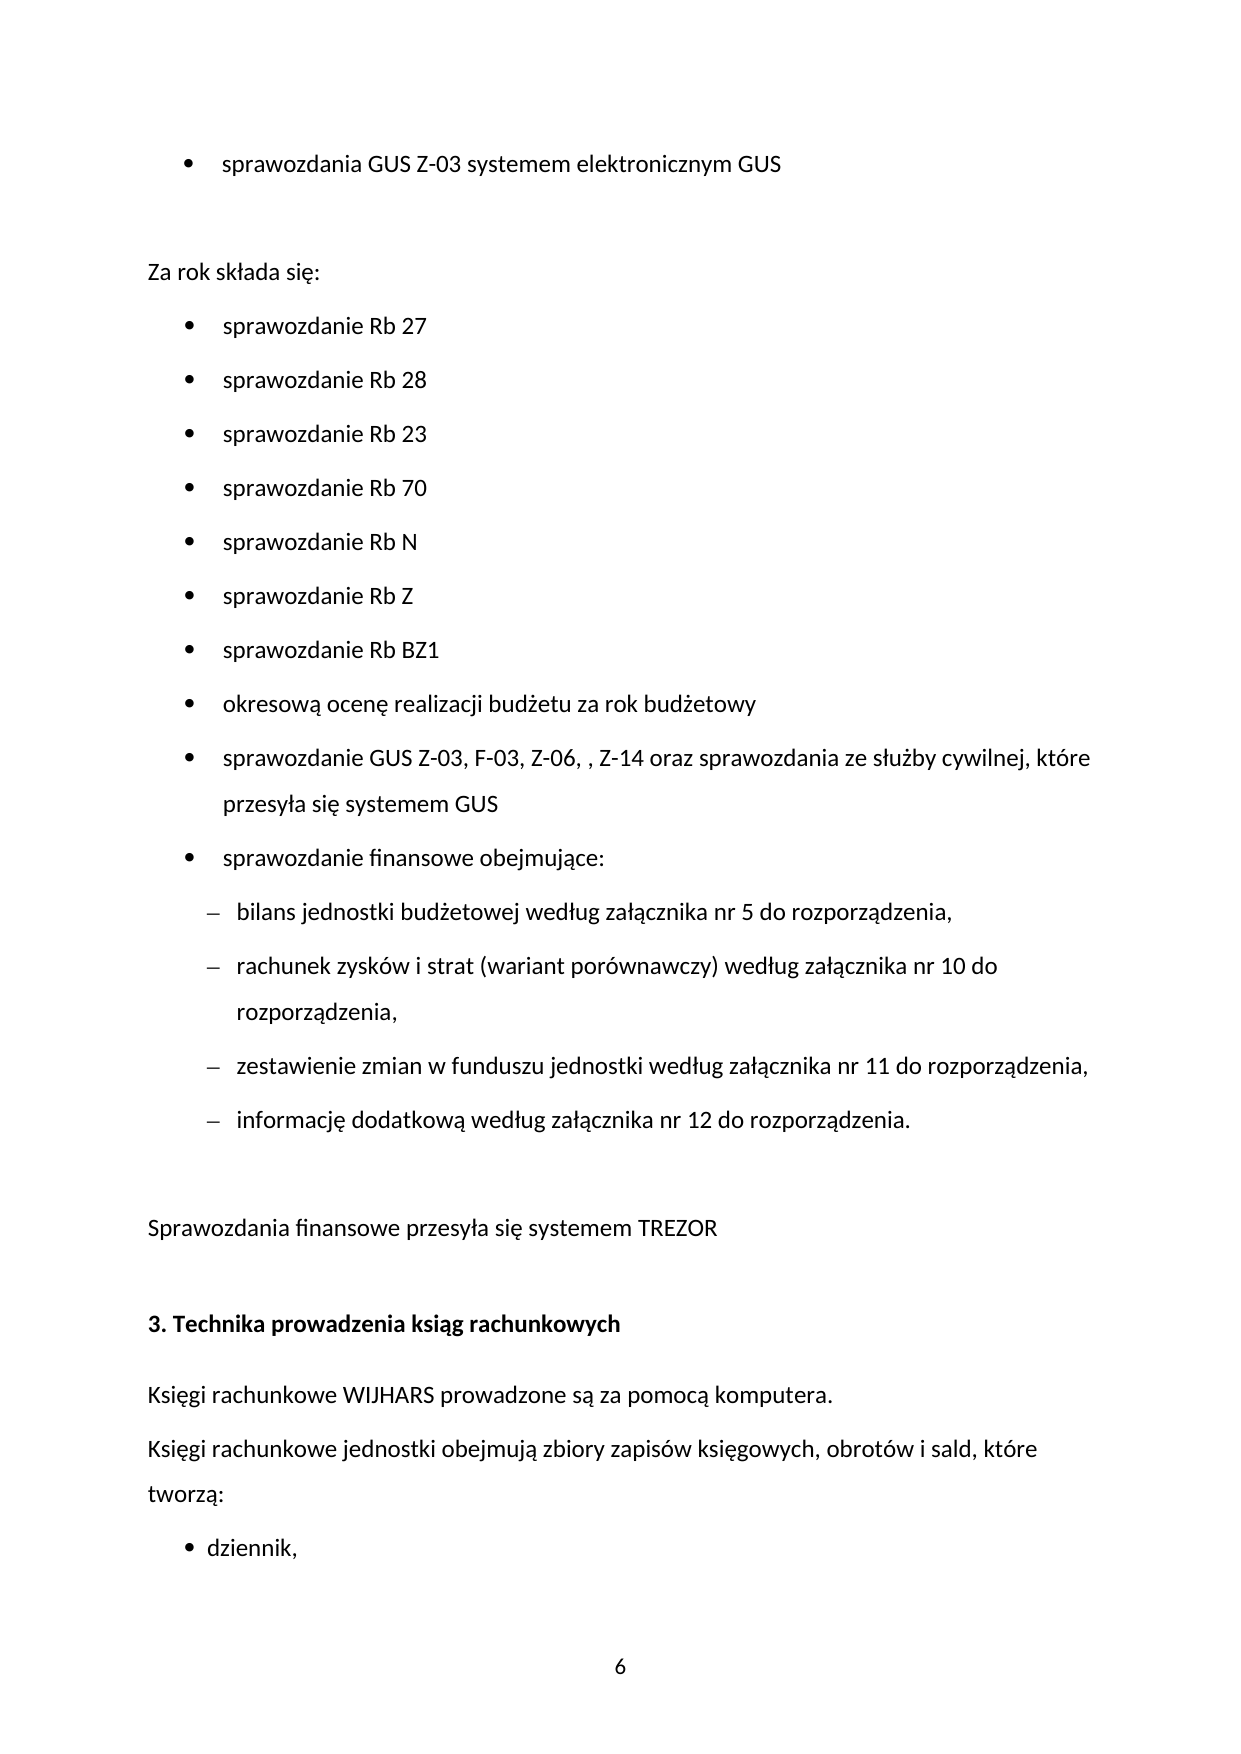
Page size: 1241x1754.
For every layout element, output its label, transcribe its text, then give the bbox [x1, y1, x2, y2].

text Księgi rachunkowe jednostki obejmują zbiory zapisów księgowych, obrotów i sald, które tworzą: [148, 1433, 1092, 1509]
list sprawozdanie Rb 28 [185, 364, 1092, 394]
list sprawozdanie Rb Z [185, 580, 1092, 611]
list okresową ocenę realizacji budżetu za rok budżetowy [185, 688, 1092, 719]
list sprawozdanie Rb 23 [185, 418, 1092, 448]
list sprawozdanie finansowe obejmujące: [185, 842, 1092, 873]
text 3. Technika prowadzenia ksiąg rachunkowych [148, 1308, 1092, 1338]
text Za rok składa się: [148, 256, 1092, 286]
list sprawozdanie GUS Z-03, F-03, Z-06, , Z-14 oraz sprawozdania ze służby cywilnej, które przesyła się systemem GUS [185, 742, 1092, 819]
list Sprawozdania finansowe przesyła się systemem TREZOR [148, 1212, 1092, 1243]
list sprawozdanie Rb N [185, 526, 1092, 557]
list sprawozdanie Rb 27 [185, 310, 1092, 340]
text rachunek zysków i strat (wariant porównawczy) według załącznika nr 10 do rozporządzenia, [207, 950, 1092, 1027]
list dziennik, [185, 1533, 1092, 1563]
list sprawozdania GUS Z-03 systemem elektronicznym GUS [184, 148, 1092, 178]
text Księgi rachunkowe WIJHARS prowadzone są za pomocą komputera. [148, 1379, 1092, 1409]
text zestawienie zmian w funduszu jednostki według załącznika nr 11 do rozporządzenia, [207, 1050, 1092, 1081]
text bilans jednostki budżetowej według załącznika nr 5 do rozporządzenia, [207, 896, 1092, 927]
list sprawozdanie Rb BZ1 [185, 634, 1092, 665]
list sprawozdanie Rb 70 [185, 472, 1092, 503]
text informację dodatkową według załącznika nr 12 do rozporządzenia. [207, 1104, 1092, 1135]
